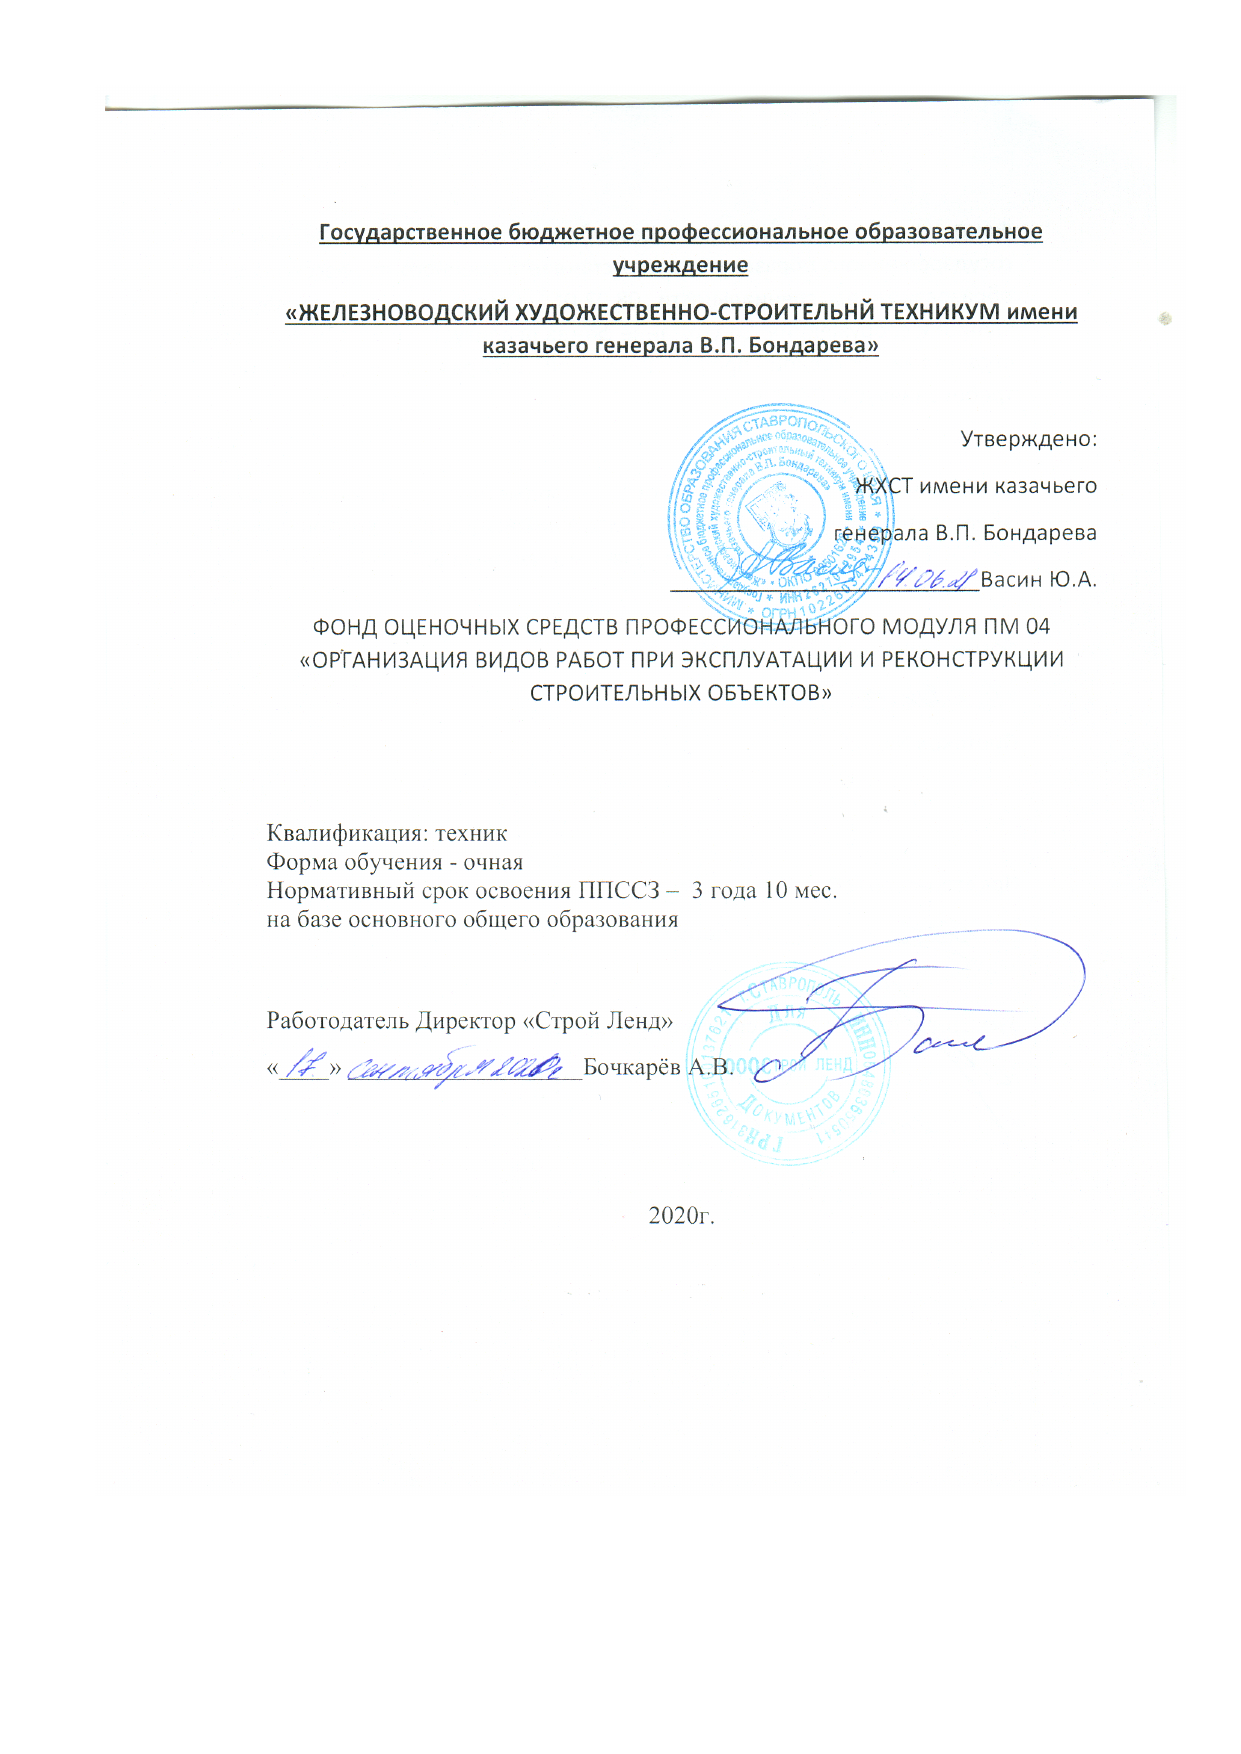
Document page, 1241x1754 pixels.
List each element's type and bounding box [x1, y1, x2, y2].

picture [95, 85, 1186, 1496]
